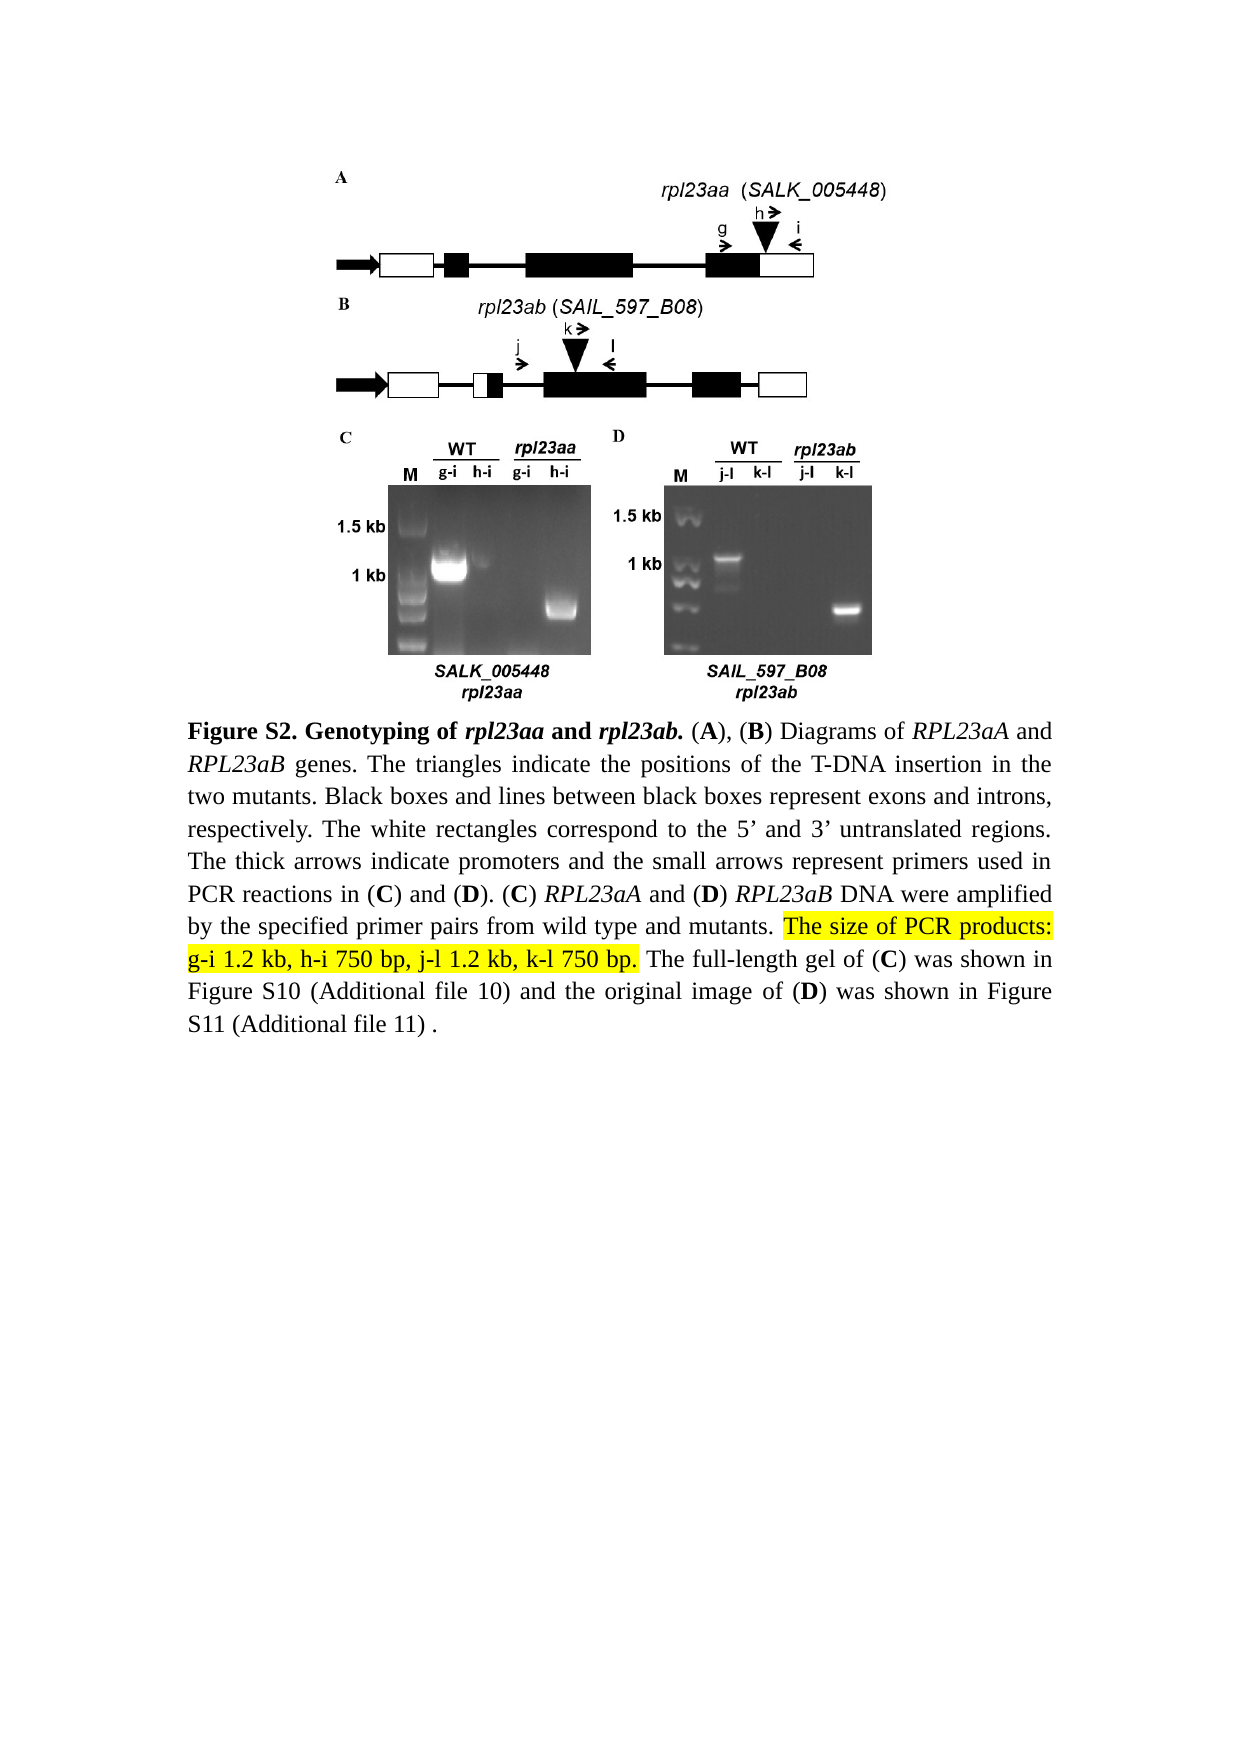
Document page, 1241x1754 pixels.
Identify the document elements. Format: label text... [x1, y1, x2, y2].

picture [325, 162, 916, 708]
text Figure S2. Genotyping of rpl23aa and rpl23ab. (A), (B) Diagrams of RPL23aA and RPL23aB genes. The triangles indicate the positions of the T-DNA insertion in the two mutants. Black boxes and lines between black boxes represent exons and introns, respectively. The white rectangles correspond to the 5’ and 3’ untranslated regions. The thick arrows indicate promoters and the small arrows represent primers used in PCR reactions in (C) and (D). (C) RPL23aA and (D) RPL23aB DNA were amplified by the specified primer pairs from wild type and mutants. The size of PCR products: g-i 1.2 kb, h-i 750 bp, j-l 1.2 kb, k-l 750 bp. The full-length gel of (C) was shown in Figure S10 (Additional file 10) and the original image of (D) was shown in Figure S11 (Additional file 11) . [187, 714, 1053, 1039]
